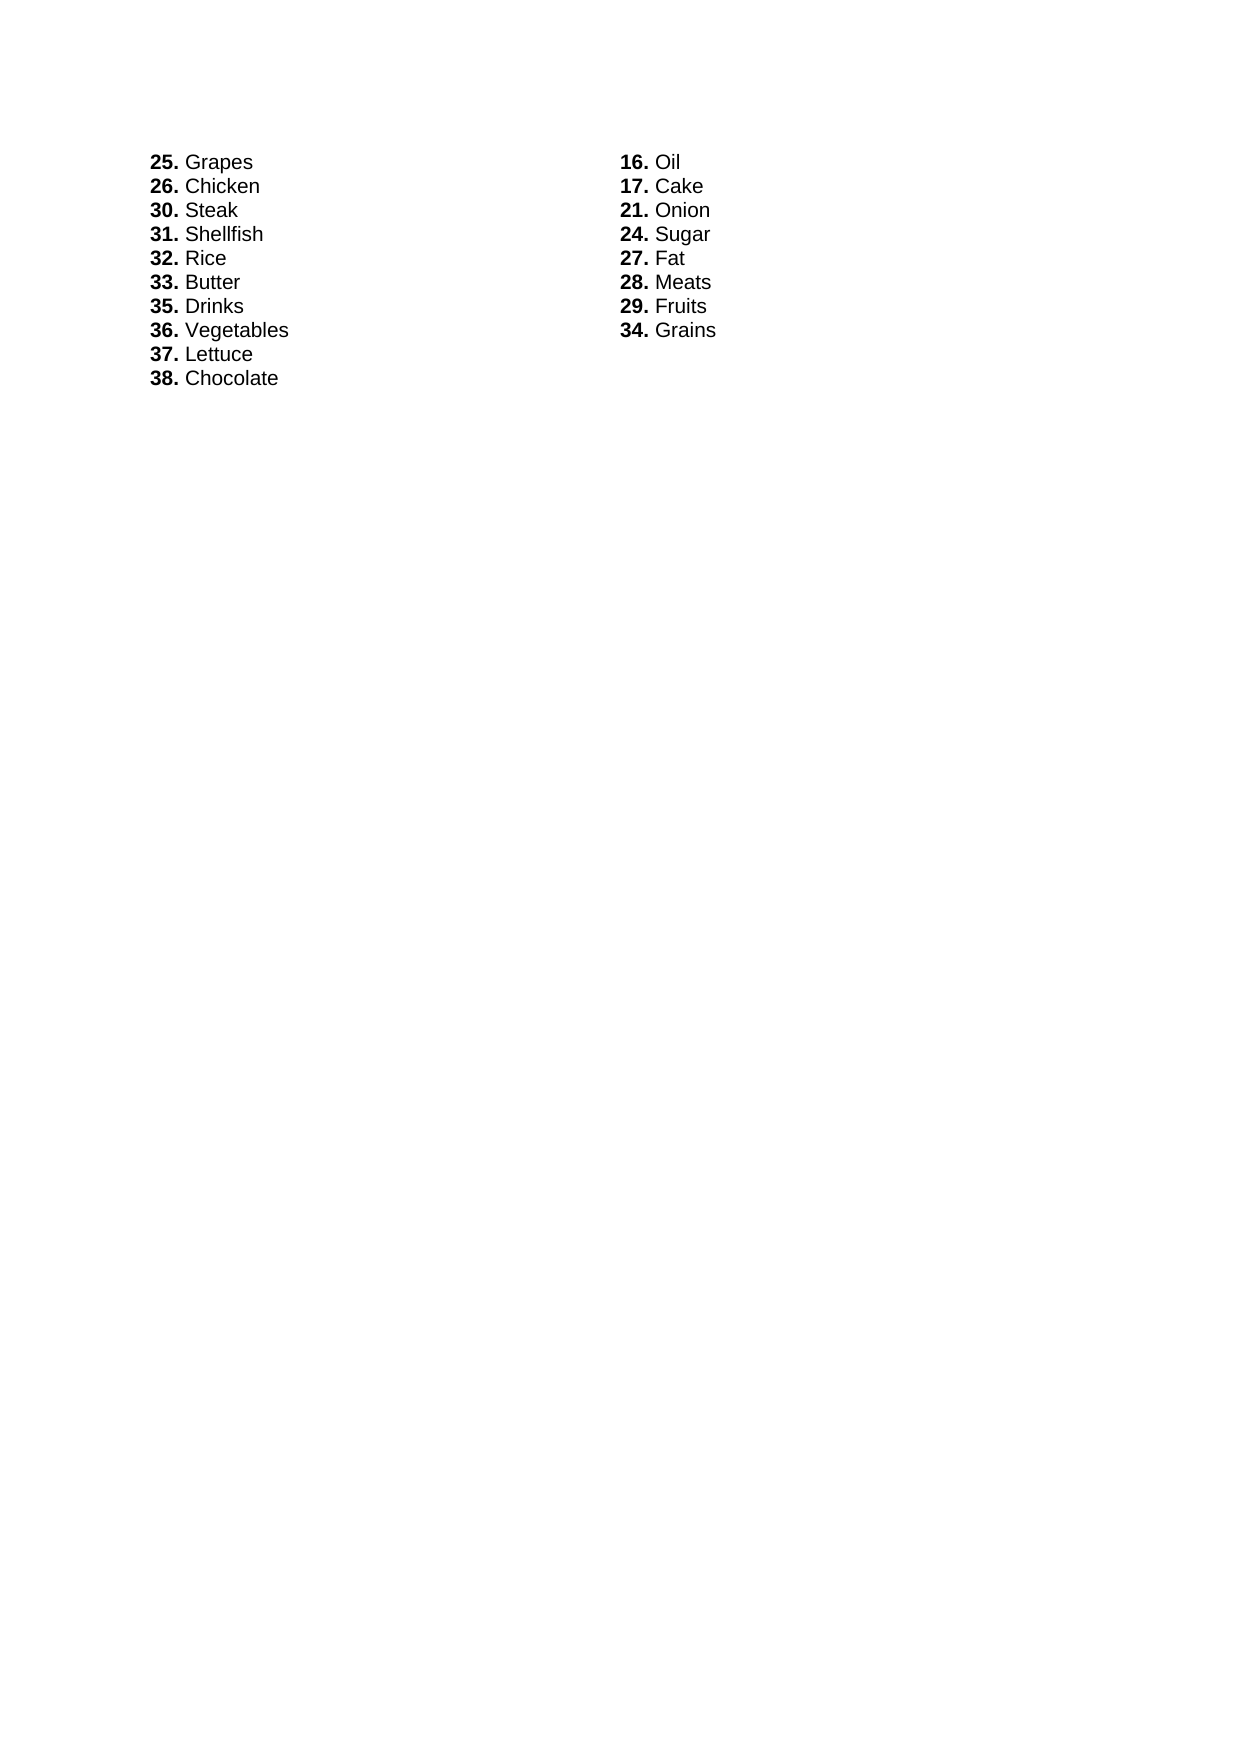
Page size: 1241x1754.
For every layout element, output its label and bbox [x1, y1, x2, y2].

table_header [620, 150, 1090, 389]
table_header [150, 150, 620, 389]
